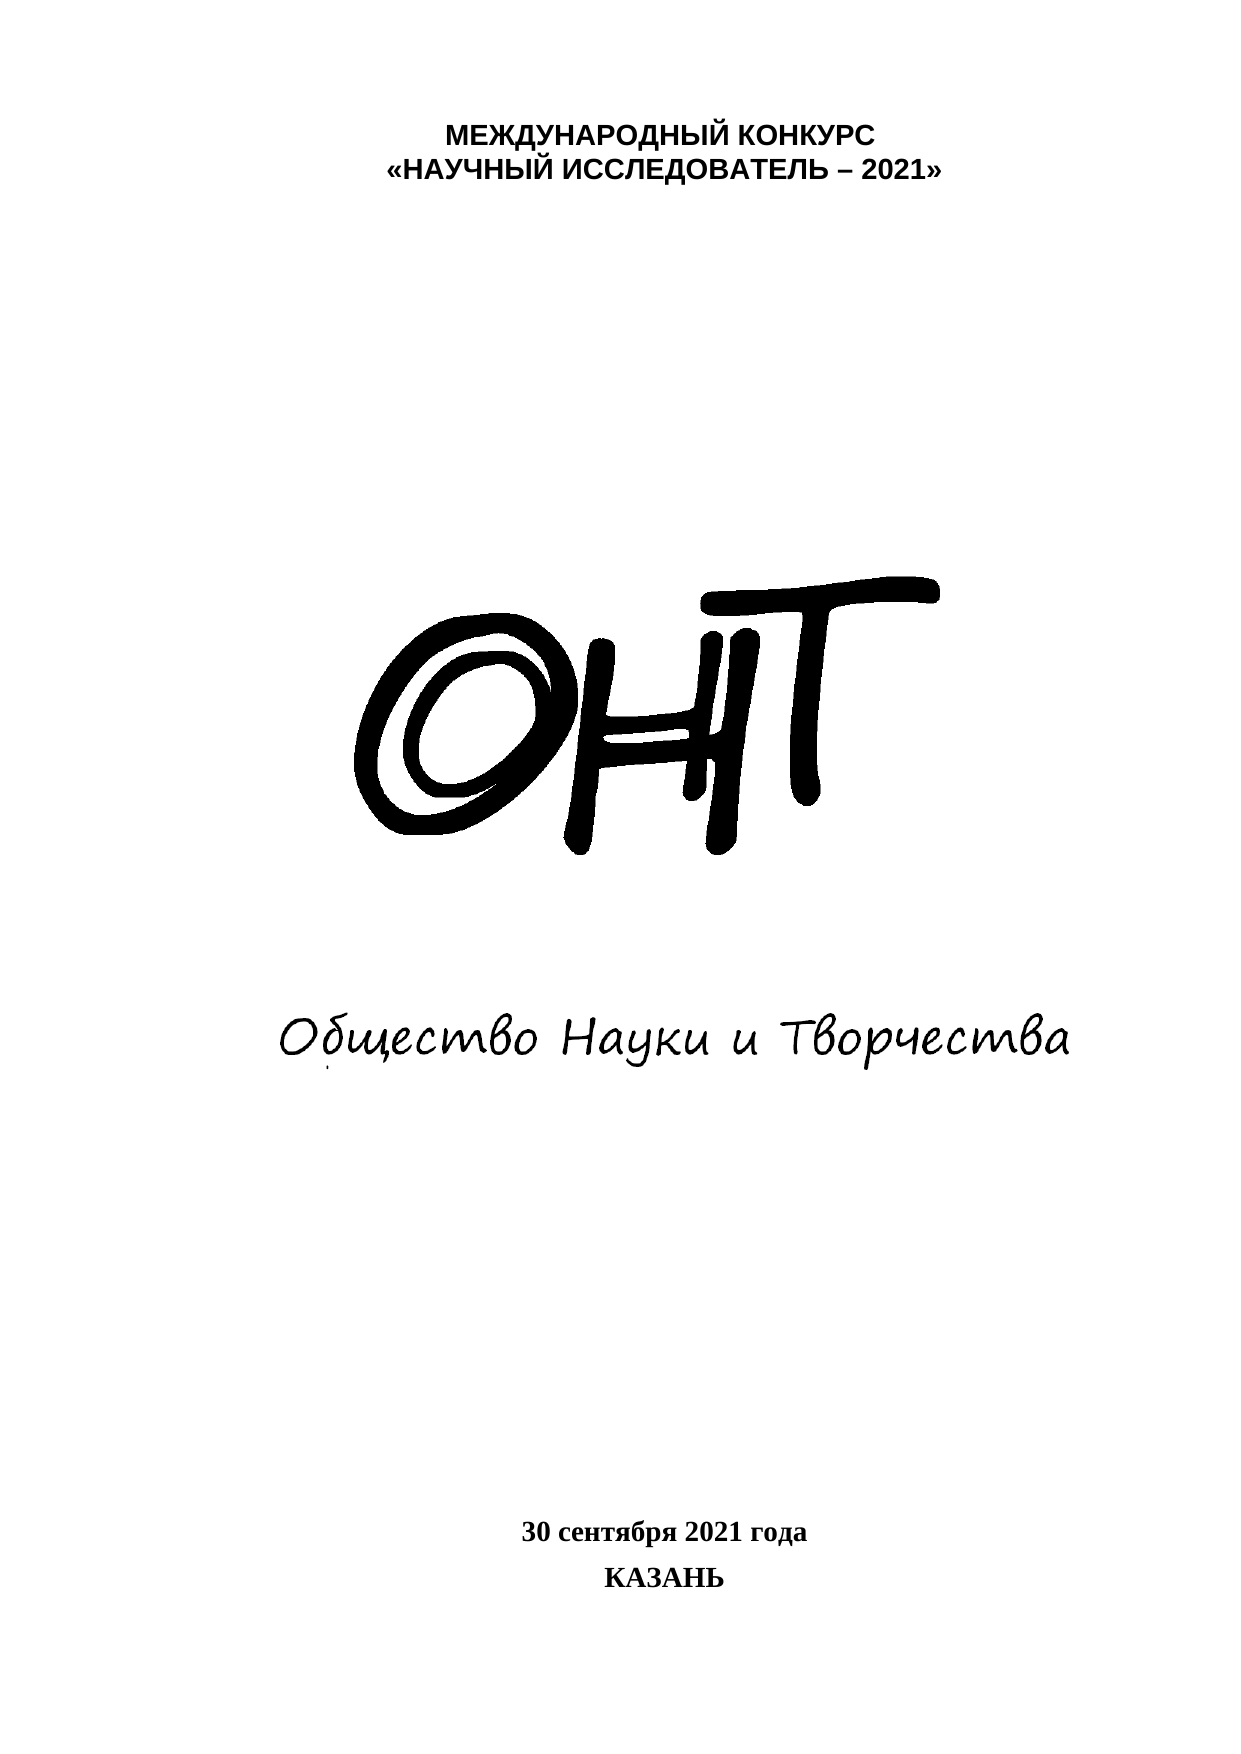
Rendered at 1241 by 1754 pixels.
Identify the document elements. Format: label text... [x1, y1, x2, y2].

text КАЗАНЬ [59, 1560, 1152, 1593]
picture [177, 352, 1152, 1261]
text МЕЖДУНАРОДНЫЙ КОНКУРС «НАУЧНЫЙ ИССЛЕДОВАТЕЛЬ – 2021» [177, 118, 1152, 185]
text 30 сентября 2021 года [177, 1514, 1152, 1547]
